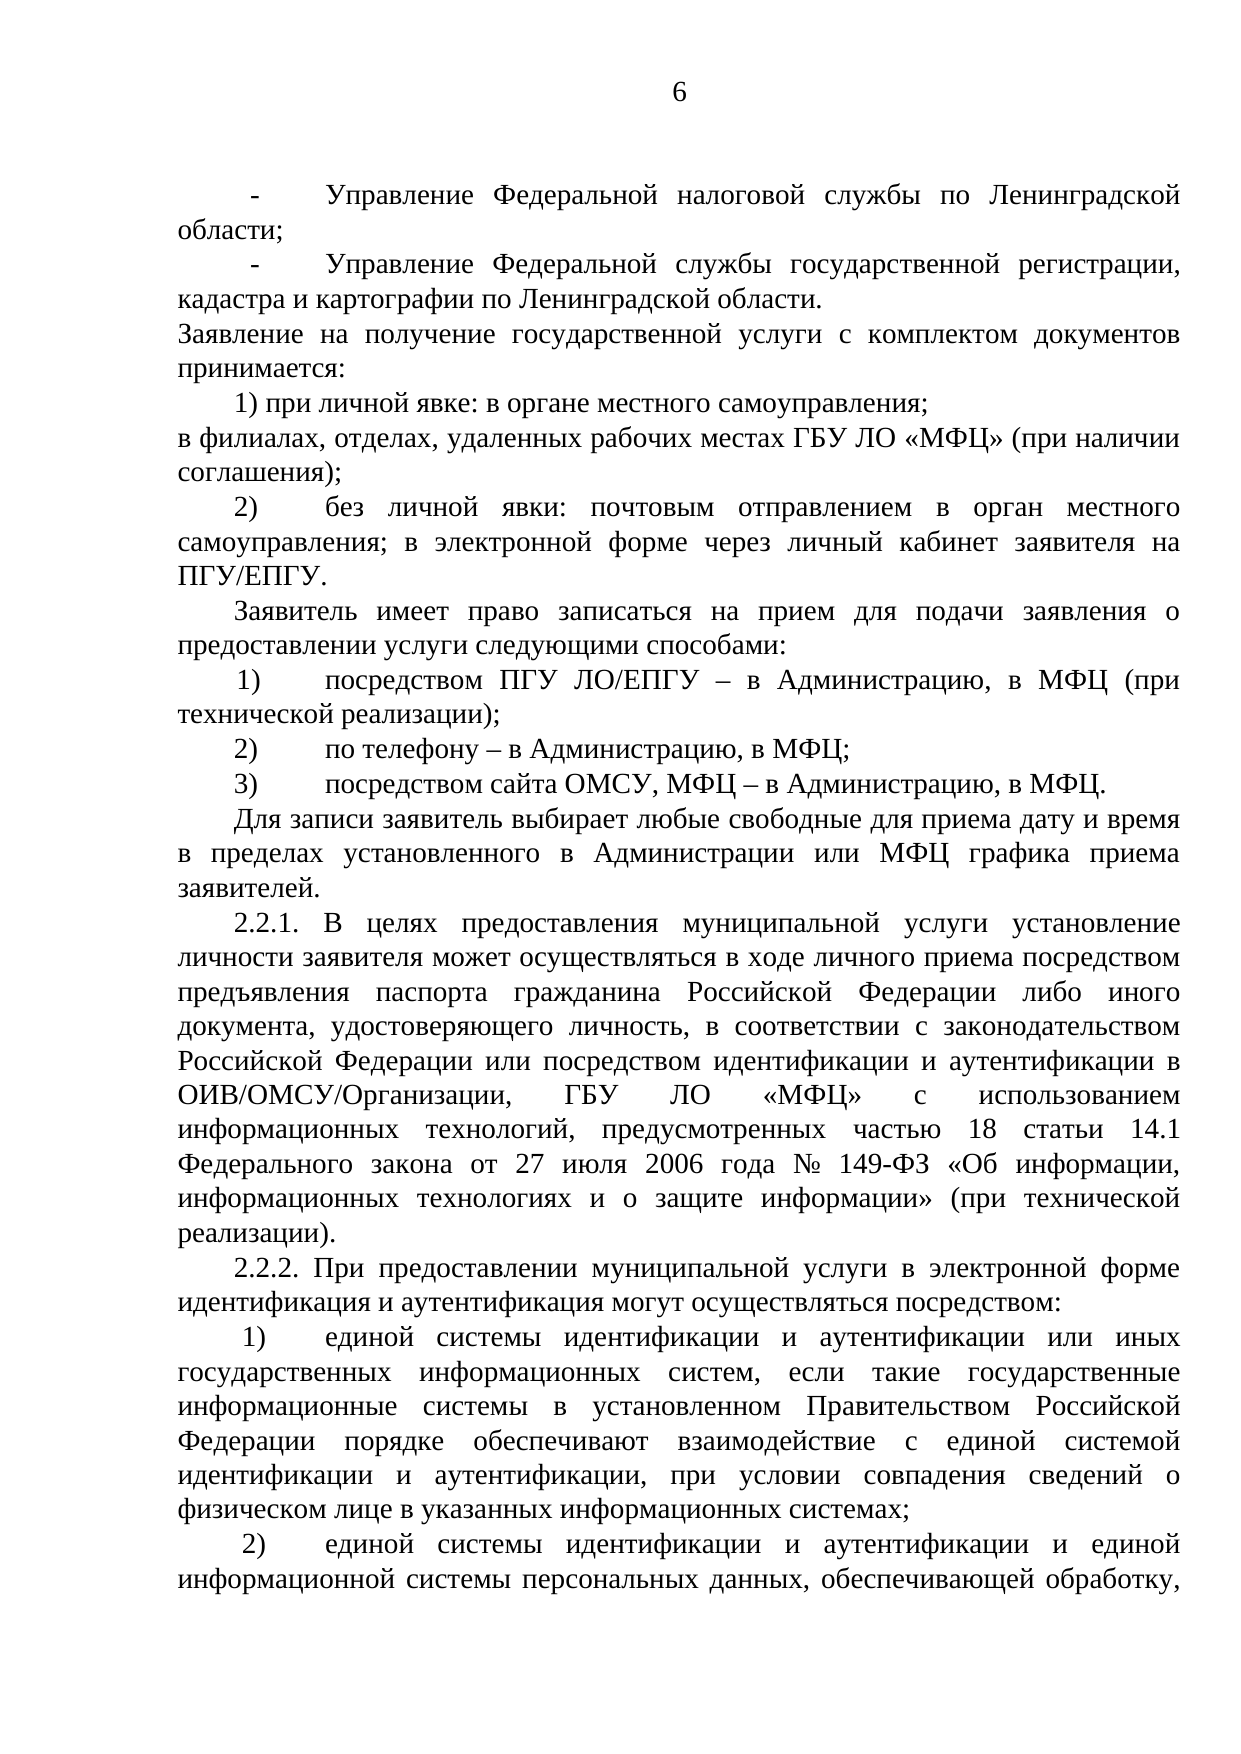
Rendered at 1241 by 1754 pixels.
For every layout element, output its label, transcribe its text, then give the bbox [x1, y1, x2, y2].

list Управление Федеральной службы государственной регистрации, кадастра и картографии по Ленинградской области. [177, 247, 1181, 314]
text Заявитель имеет право записаться на прием для подачи заявления о предоставлении услуги следующими способами: [177, 593, 1181, 661]
text Заявление на получение государственной услуги с комплектом документов принимается: [177, 316, 1181, 384]
list посредством ПГУ ЛО/ЕПГУ – в Администрацию, в МФЦ (при технической реализации); [177, 662, 1181, 730]
list Управление Федеральной налоговой службы по Ленинградской области; [177, 177, 1181, 245]
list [177, 1526, 1181, 1594]
list посредством сайта ОМСУ, МФЦ – в Администрацию, в МФЦ. [177, 766, 1181, 800]
list по телефону – в Администрацию, в МФЦ; [177, 731, 1181, 765]
text в филиалах, отделах, удаленных рабочих местах ГБУ ЛО «МФЦ» (при наличии соглашения); [177, 420, 1181, 488]
text Для записи заявитель выбирает любые свободные для приема дату и время в пределах установленного в Администрации или МФЦ графика приема заявителей. [177, 801, 1181, 903]
list при личной явке: в органе местного самоуправления; [233, 385, 1181, 419]
list без личной явки: почтовым отправлением в орган местного самоуправления; в электронной форме через личный кабинет заявителя на ПГУ/ЕПГУ. [177, 489, 1181, 592]
text 2.2.2. При предоставлении муниципальной услуги в электронной форме идентификация и аутентификация могут осуществляться посредством: [177, 1250, 1181, 1318]
list единой системы идентификации и аутентификации или иных государственных информационных систем, если такие государственные информационные системы в установленном Правительством Российской Федерации порядке обеспечивают взаимодействие с единой системой идентификации и аутентификации, при условии совпадения сведений о физическом лице в указанных информационных системах; [177, 1319, 1181, 1525]
text 2.2.1. В целях предоставления муниципальной услуги установление личности заявителя может осуществляться в ходе личного приема посредством предъявления паспорта гражданина Российской Федерации либо иного документа, удостоверяющего личность, в соответствии с законодательством Российской Федерации или посредством идентификации и аутентификации в ОИВ/ОМСУ/Организации, ГБУ ЛО «МФЦ» с использованием информационных технологий, предусмотренных частью 18 статьи 14.1 Федерального закона от 27 июля 2006 года № 149-ФЗ «Об информации, информационных технологиях и о защите информации» (при технической реализации). [177, 905, 1181, 1249]
